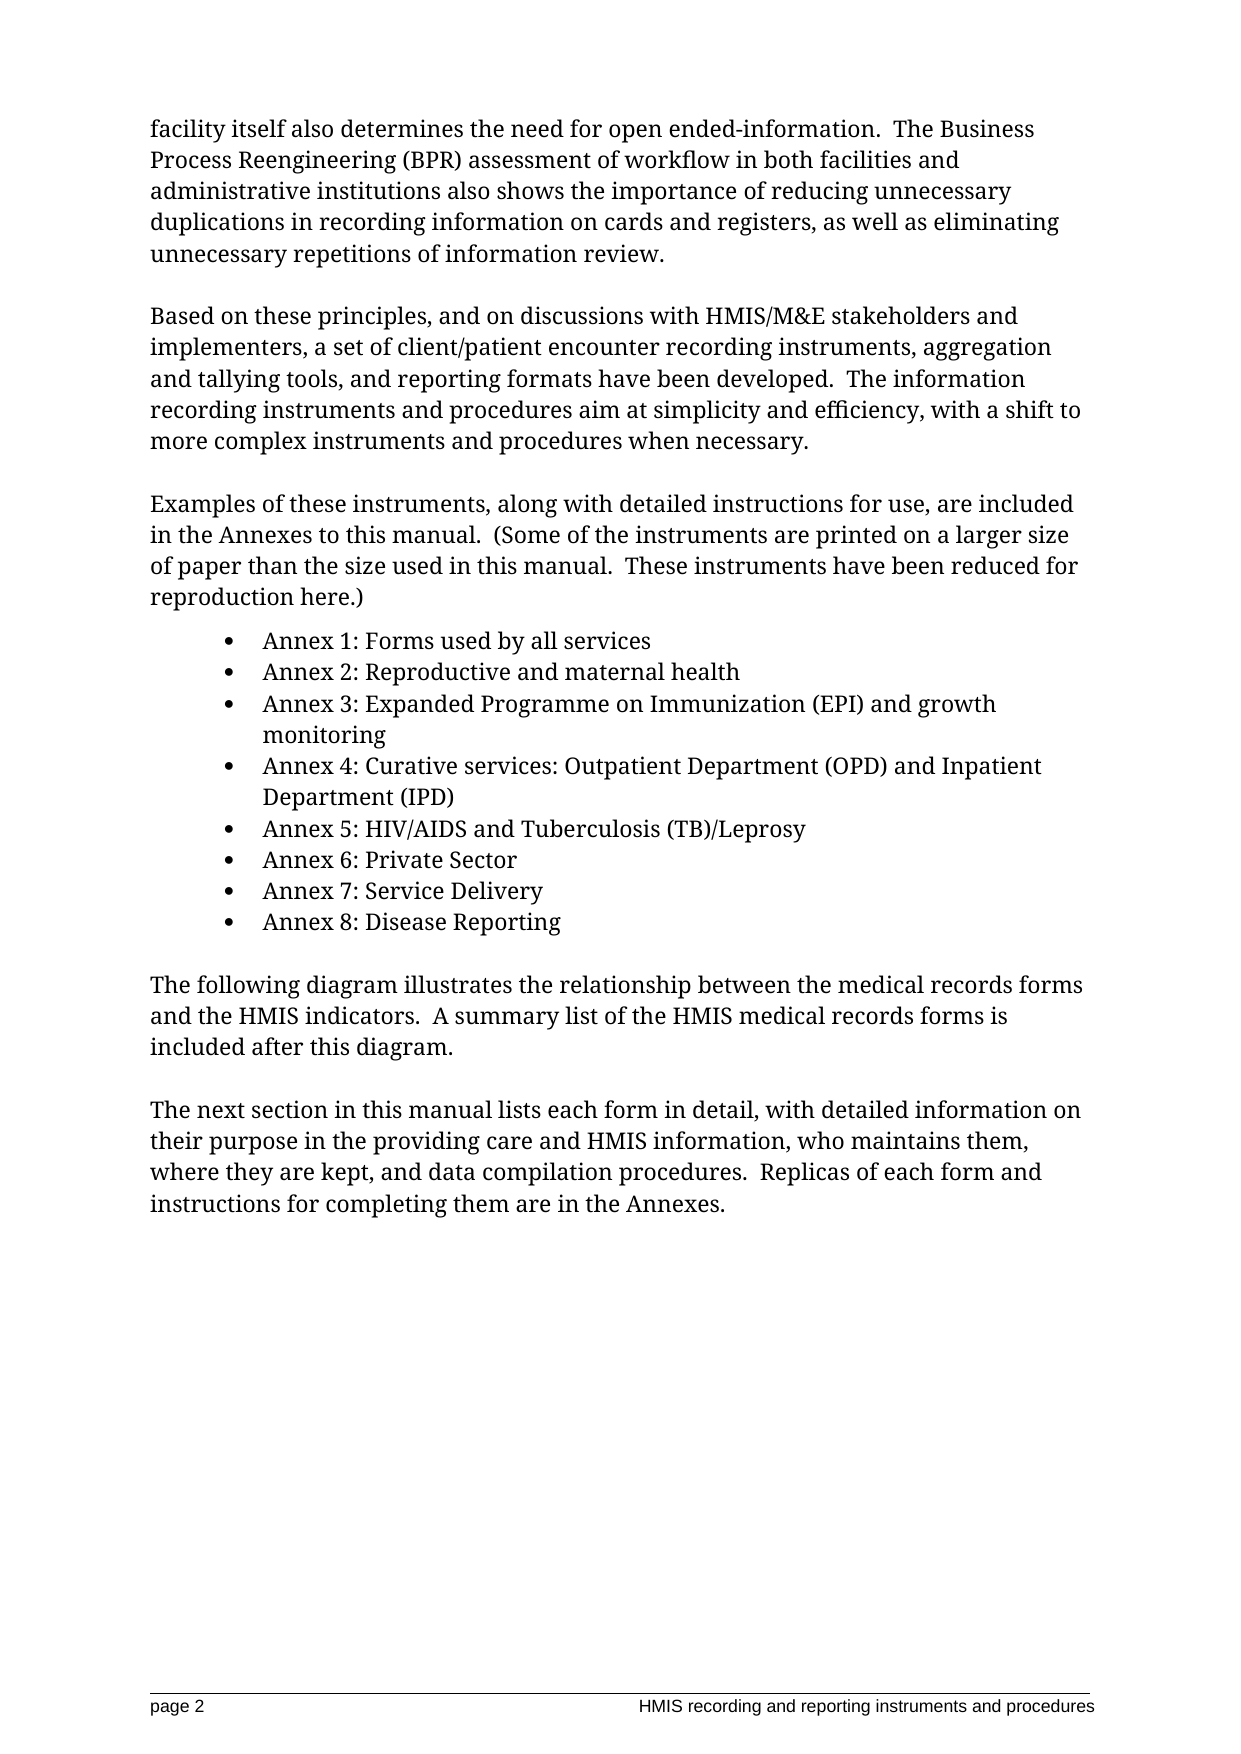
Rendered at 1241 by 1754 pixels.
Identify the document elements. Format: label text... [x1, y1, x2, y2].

list Annex 8: Disease Reporting [225, 906, 1090, 937]
list Annex 3: Expanded Programme on Immunization (EPI) and growth monitoring [225, 687, 1090, 750]
list Annex 2: Reproductive and maternal health [225, 656, 1090, 687]
text The next section in this manual lists each form in detail, with detailed information on their purpose in the providing care and HMIS information, who maintains them, where they are kept, and data compilation procedures. Replicas of each form and instructions for completing them are in the Annexes. [150, 1094, 1090, 1219]
list Annex 7: Service Delivery [225, 875, 1090, 906]
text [150, 112, 1090, 269]
list Annex 5: HIV/AIDS and Tuberculosis (TB)/Leprosy [225, 812, 1090, 844]
list Annex 6: Private Sector [225, 844, 1090, 875]
list Annex 1: Forms used by all services [225, 625, 1090, 656]
text The following diagram illustrates the relationship between the medical records forms and the HMIS indicators. A summary list of the HMIS medical records forms is included after this diagram. [150, 969, 1090, 1062]
text Based on these principles, and on discussions with HMIS/M&E stakeholders and implementers, a set of client/patient encounter recording instruments, aggregation and tallying tools, and reporting formats have been developed. The information recording instruments and procedures aim at simplicity and efficiency, with a shift to more complex instruments and procedures when necessary. [150, 300, 1090, 456]
list Annex 4: Curative services: Outpatient Department (OPD) and Inpatient Department (IPD) [225, 750, 1090, 812]
text Examples of these instruments, along with detailed instructions for use, are included in the Annexes to this manual. (Some of the instruments are printed on a larger size of paper than the size used in this manual. These instruments have been reduced for reproduction here.) [150, 487, 1090, 612]
